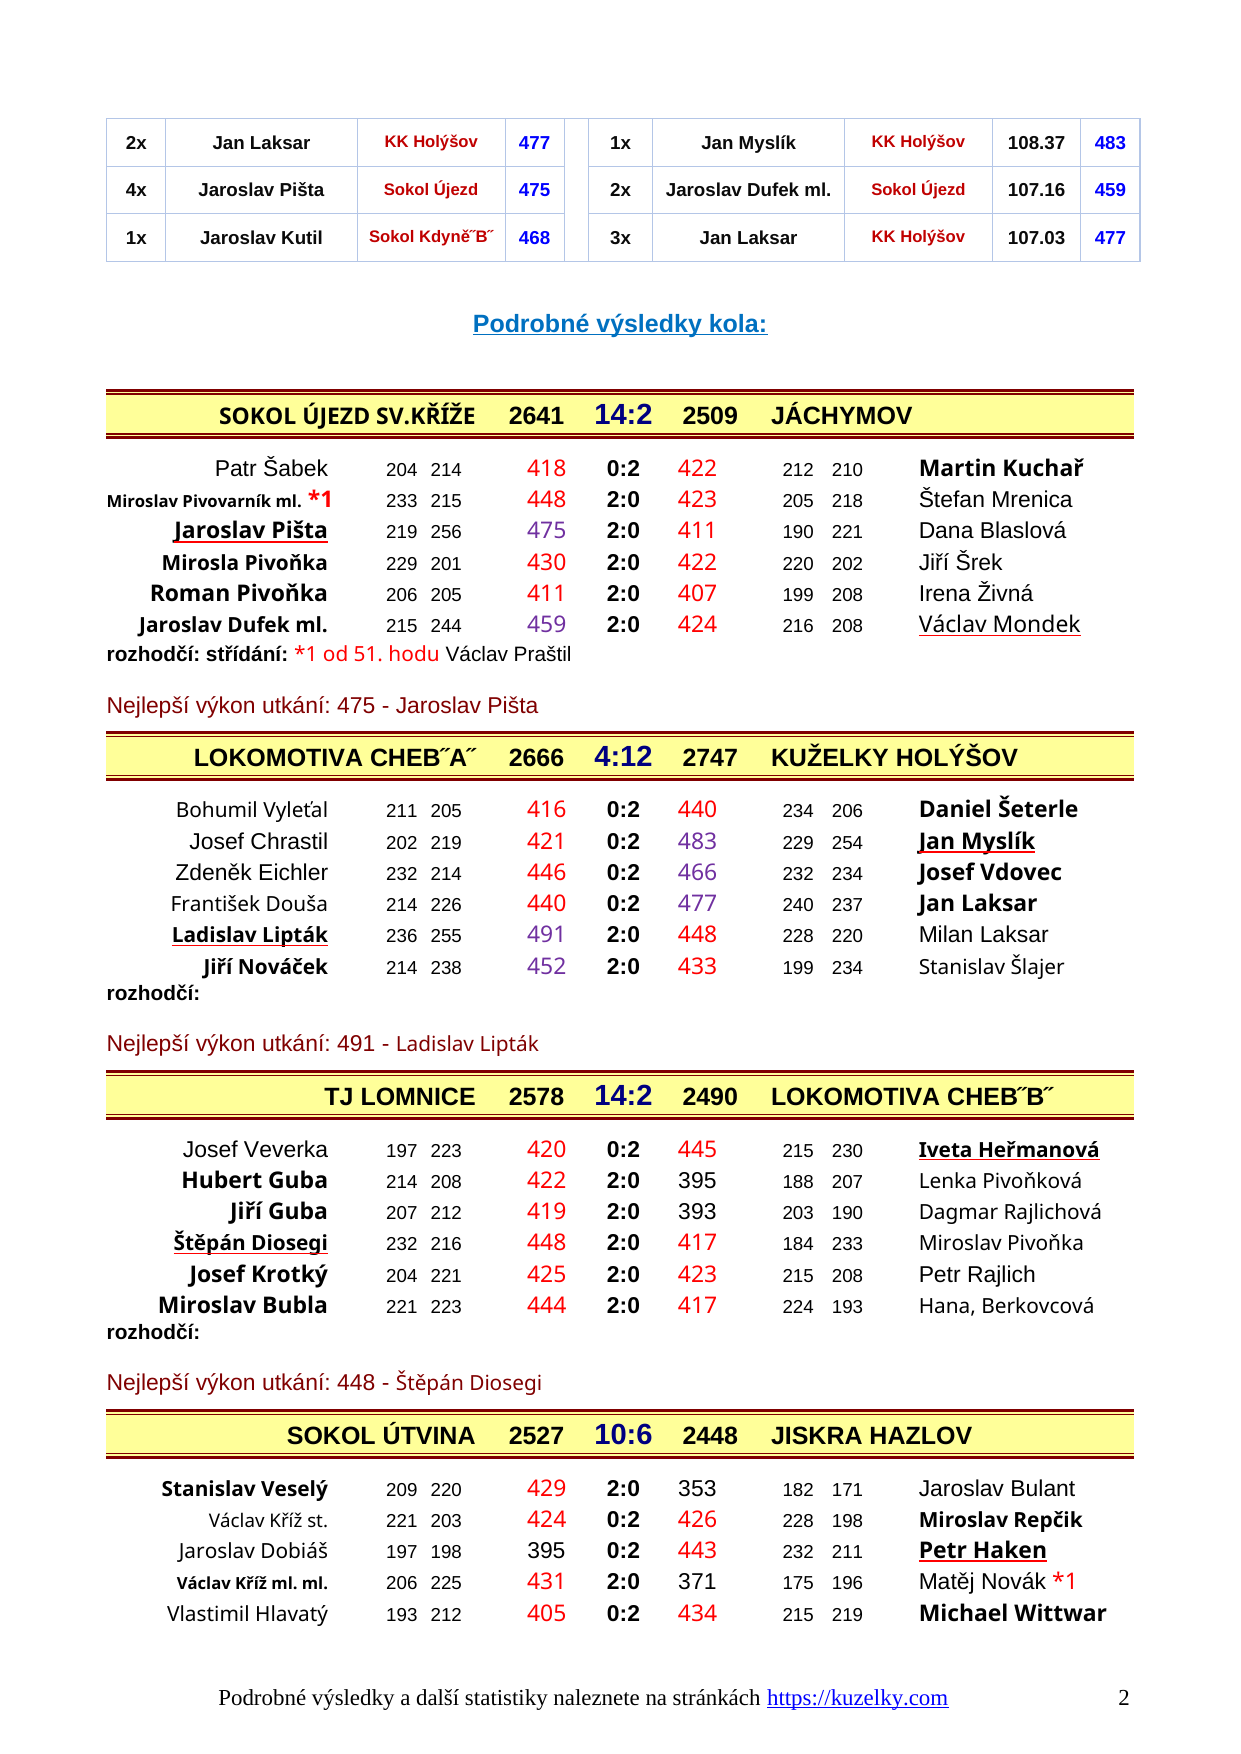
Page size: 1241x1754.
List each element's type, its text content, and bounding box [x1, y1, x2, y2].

text Josef Veverka 197 223 420 0:2 445 215 230 Iveta Heřmanová [106, 1132, 1134, 1164]
table_cell Sokol Újezd [845, 167, 992, 213]
text Podrobné výsledky kola: [94, 308, 1145, 337]
table_cell Sokol Újezd [358, 167, 505, 213]
table_cell 483 [1081, 119, 1139, 166]
text Vlastimil Hlavatý 193 212 405 0:2 434 215 219 Michael Wittwar [106, 1597, 1134, 1628]
text Nejlepší výkon utkání: 491 - Ladislav Lipták [106, 1029, 1134, 1057]
text Nejlepší výkon utkání: 475 - Jaroslav Pišta [106, 692, 1134, 718]
text Roman Pivoňka 206 205 411 2:0 407 199 208 Irena Živná [106, 577, 1134, 608]
text Bohumil Vyleťal 211 205 416 0:2 440 234 206 Daniel Šeterle [106, 793, 1134, 825]
table_cell Jaroslav Pišta [166, 167, 357, 213]
table_cell Sokol Kdyně˝B˝ [358, 214, 505, 261]
text Hubert Guba 214 208 422 2:0 395 188 207 Lenka Pivoňková [106, 1164, 1134, 1195]
text Mirosla Pivoňka 229 201 430 2:0 422 220 202 Jiří Šrek [106, 546, 1134, 577]
table_cell Jaroslav Kutil [166, 214, 357, 261]
text Zdeněk Eichler 232 214 446 0:2 466 232 234 Josef Vdovec [106, 856, 1134, 887]
text Lokomotiva Cheb˝A˝ 2666 4:12 2747 Kuželky Holýšov [106, 737, 1134, 775]
table_cell 108.37 [993, 119, 1080, 166]
text rozhodčí: [106, 1320, 1134, 1344]
text Jiří Nováček 214 238 452 2:0 433 199 234 Stanislav Šlajer [106, 950, 1134, 981]
table_cell 475 [506, 167, 564, 213]
text Jaroslav Dobiáš 197 198 395 0:2 443 232 211 Petr Haken [106, 1534, 1134, 1565]
text Jaroslav Pišta 219 256 475 2:0 411 190 221 Dana Blaslová [106, 514, 1134, 546]
text TJ Lomnice 2578 14:2 2490 Lokomotiva Cheb˝B˝ [106, 1076, 1134, 1114]
table_cell Jan Myslík [653, 119, 844, 166]
table_cell Jan Laksar [653, 214, 844, 261]
text Nejlepší výkon utkání: 448 - Štěpán Diosegi [106, 1368, 1134, 1396]
table_cell 107.16 [993, 167, 1080, 213]
text Sokol Útvina 2527 10:6 2448 Jiskra Hazlov [106, 1415, 1134, 1453]
table_cell KK Holýšov [358, 119, 505, 166]
text Sokol Újezd sv.Kříže 2641 14:2 2509 Jáchymov [106, 395, 1134, 433]
table_cell Jaroslav Dufek ml. [653, 167, 844, 213]
table_cell 4x [107, 167, 165, 213]
table_cell 477 [1081, 214, 1139, 261]
text Miroslav Bubla 221 223 444 2:0 417 224 193 Hana, Berkovcová [106, 1289, 1134, 1320]
table_cell 1x [107, 214, 165, 261]
table_cell 3x [589, 214, 652, 261]
text František Douša 214 226 440 0:2 477 240 237 Jan Laksar [106, 887, 1134, 918]
text Stanislav Veselý 209 220 429 2:0 353 182 171 Jaroslav Bulant [106, 1472, 1134, 1503]
text Václav Kříž ml. ml. 206 225 431 2:0 371 175 196 Matěj Novák *1 [106, 1565, 1134, 1597]
text Ladislav Lipták 236 255 491 2:0 448 228 220 Milan Laksar [106, 918, 1134, 950]
text Václav Kříž st. 221 203 424 0:2 426 228 198 Miroslav Repčik [106, 1503, 1134, 1534]
text rozhodčí: střídání: *1 od 51. hodu Václav Praštil [106, 639, 1134, 668]
table_cell 2x [589, 167, 652, 213]
text Jaroslav Dufek ml. 215 244 459 2:0 424 216 208 Václav Mondek [106, 608, 1134, 639]
text Jiří Guba 207 212 419 2:0 393 203 190 Dagmar Rajlichová [106, 1195, 1134, 1226]
table_cell 2x [107, 119, 165, 166]
table_cell 107.03 [993, 214, 1080, 261]
text Štěpán Diosegi 232 216 448 2:0 417 184 233 Miroslav Pivoňka [106, 1226, 1134, 1257]
text Patr Šabek 204 214 418 0:2 422 212 210 Martin Kuchař [106, 452, 1134, 483]
table_cell 1x [589, 119, 652, 166]
table_cell 459 [1081, 167, 1139, 213]
text Josef Krotký 204 221 425 2:0 423 215 208 Petr Rajlich [106, 1257, 1134, 1289]
table_cell KK Holýšov [845, 214, 992, 261]
table_cell Jan Laksar [166, 119, 357, 166]
table_cell 477 [506, 119, 564, 166]
text Miroslav Pivovarník ml. *1 233 215 448 2:0 423 205 218 Štefan Mrenica [106, 483, 1134, 514]
text Josef Chrastil 202 219 421 0:2 483 229 254 Jan Myslík [106, 825, 1134, 856]
text rozhodčí: [106, 981, 1134, 1005]
table_cell KK Holýšov [845, 119, 992, 166]
table_cell 468 [506, 214, 564, 261]
